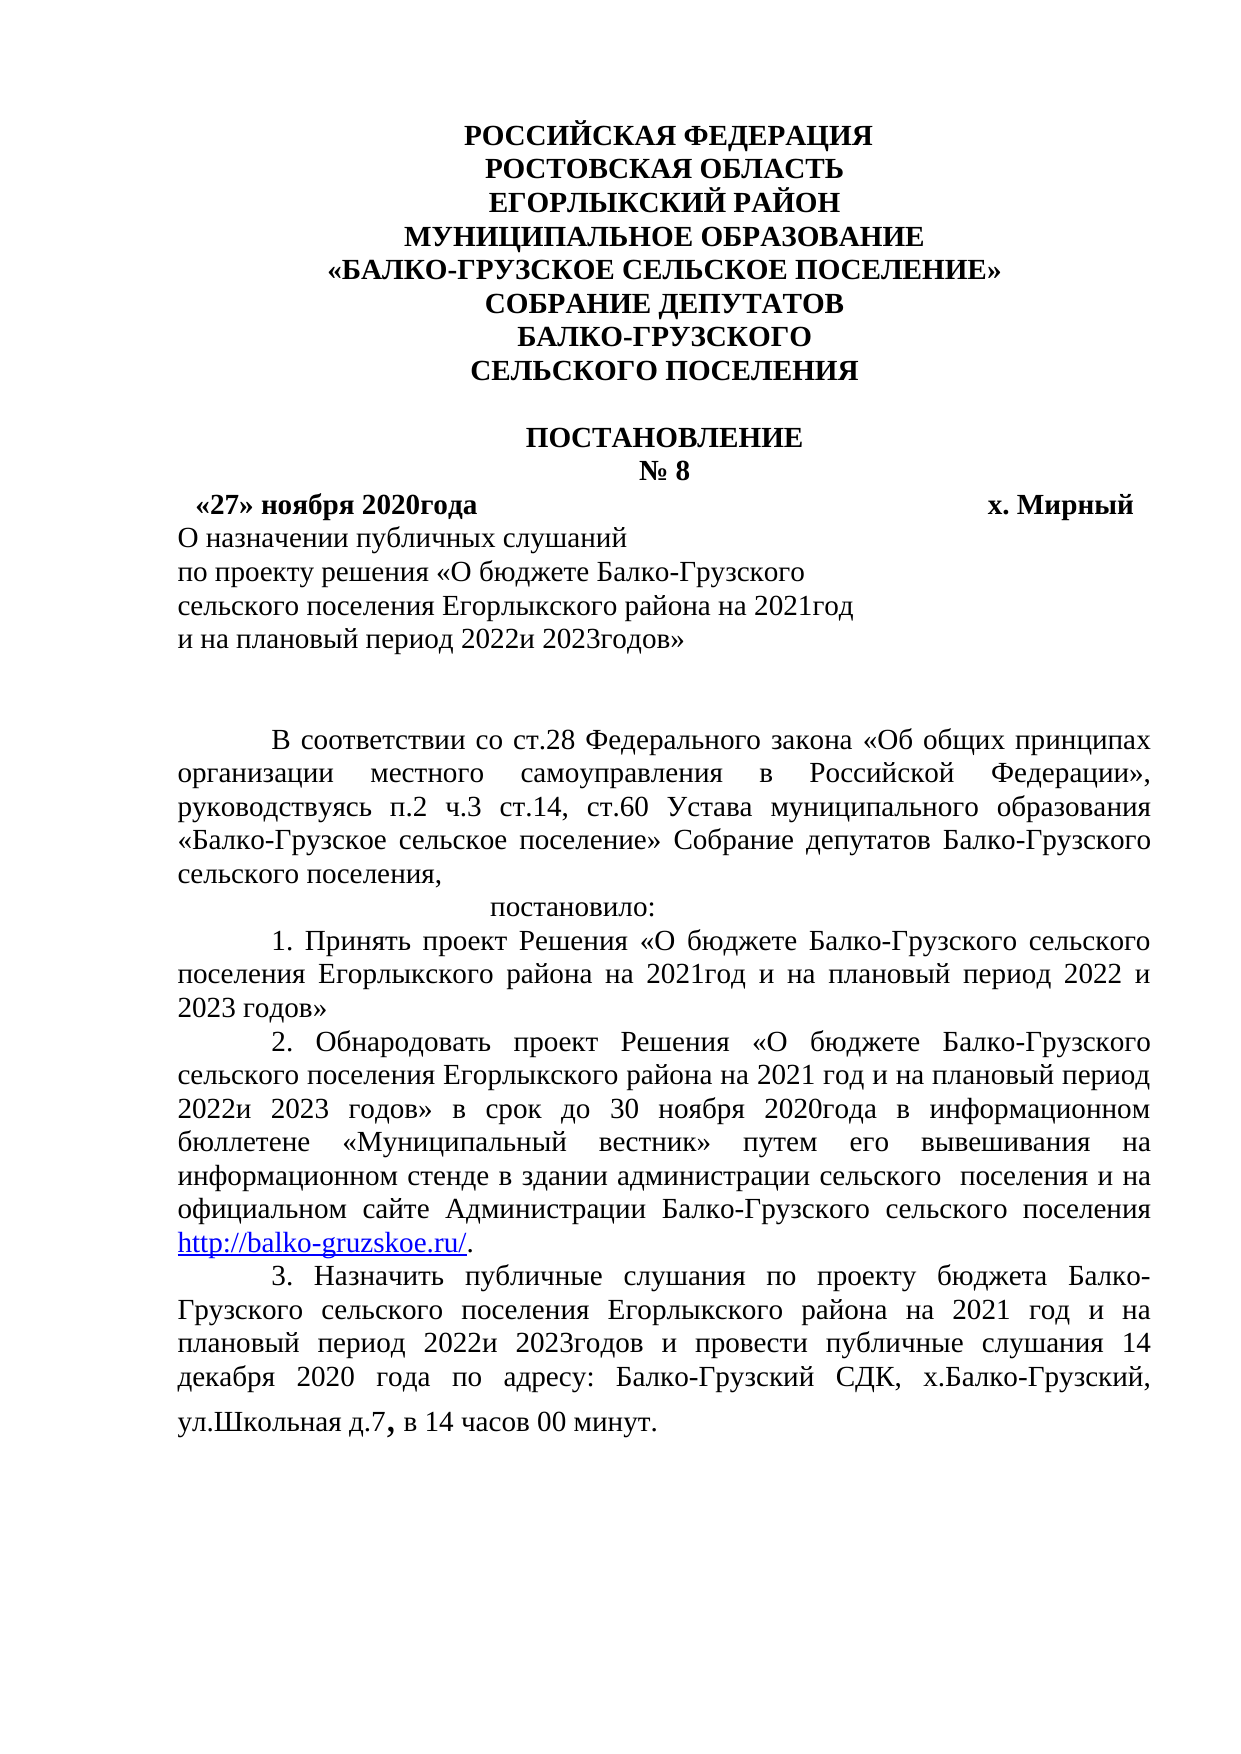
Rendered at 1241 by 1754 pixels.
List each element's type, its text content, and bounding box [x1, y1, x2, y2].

text РОССИЙСКАЯ ФЕДЕРАЦИЯ [185, 118, 1152, 152]
text ЕГОРЛЫКСКИЙ РАЙОН [177, 185, 1152, 219]
text сельского поселения Егорлыкского района на 2021год [177, 588, 1152, 621]
text 3. Назначить публичные слушания по проекту бюджета Балко-Грузского сельского поселения Егорлыкского района на 2021 год и на плановый период 2022и 2023годов и провести публичные слушания 14 декабря 2020 года по адресу: Балко-Грузский СДК, х.Балко-Грузский, ул.Школьная д.7, в 14 часов 00 минут. [177, 1258, 1152, 1441]
text В соответствии со ст.28 Федерального закона «Об общих принципах организации местного самоуправления в Российской Федерации», руководствуясь п.2 ч.3 ст.14, ст.60 Устава муниципального образования «Балко-Грузское сельское поселение» Собрание депутатов Балко-Грузского сельского поселения, [177, 722, 1152, 889]
text О назначении публичных слушаний [177, 521, 1152, 554]
text ПОСТАНОВЛЕНИЕ [177, 420, 1152, 453]
text СОБРАНИЕ ДЕПУТАТОВ [177, 286, 1152, 319]
text СЕЛЬСКОГО ПОСЕЛЕНИЯ [177, 353, 1152, 386]
text № 8 [177, 453, 1152, 487]
text РОСТОВСКАЯ ОБЛАСТЬ [177, 152, 1152, 185]
text «27» ноября 2020года х. Мирный [177, 487, 1152, 521]
text «БАЛКО-ГРУЗСКОЕ СЕЛЬСКОЕ ПОСЕЛЕНИЕ» [177, 252, 1152, 286]
text по проекту решения «О бюджете Балко-Грузского [177, 554, 1152, 588]
text постановило: [177, 889, 1152, 923]
text 1. Принять проект Решения «О бюджете Балко-Грузского сельского поселения Егорлыкского района на 2021год и на плановый период 2022 и 2023 годов» [177, 923, 1152, 1024]
text 2. Обнародовать проект Решения «О бюджете Балко-Грузского сельского поселения Егорлыкского района на 2021 год и на плановый период 2022и 2023 годов» в срок до 30 ноября 2020года в информационном бюллетене «Муниципальный вестник» путем его вывешивания на информационном стенде в здании администрации сельского поселения и на официальном сайте Администрации Балко-Грузского сельского поселения http://balko-gruzskoe.ru/. [177, 1024, 1152, 1258]
text и на плановый период 2022и 2023годов» [177, 621, 1152, 655]
text БАЛКО-ГРУЗСКОГО [177, 319, 1152, 353]
text МУНИЦИПАЛЬНОЕ ОБРАЗОВАНИЕ [177, 219, 1152, 252]
